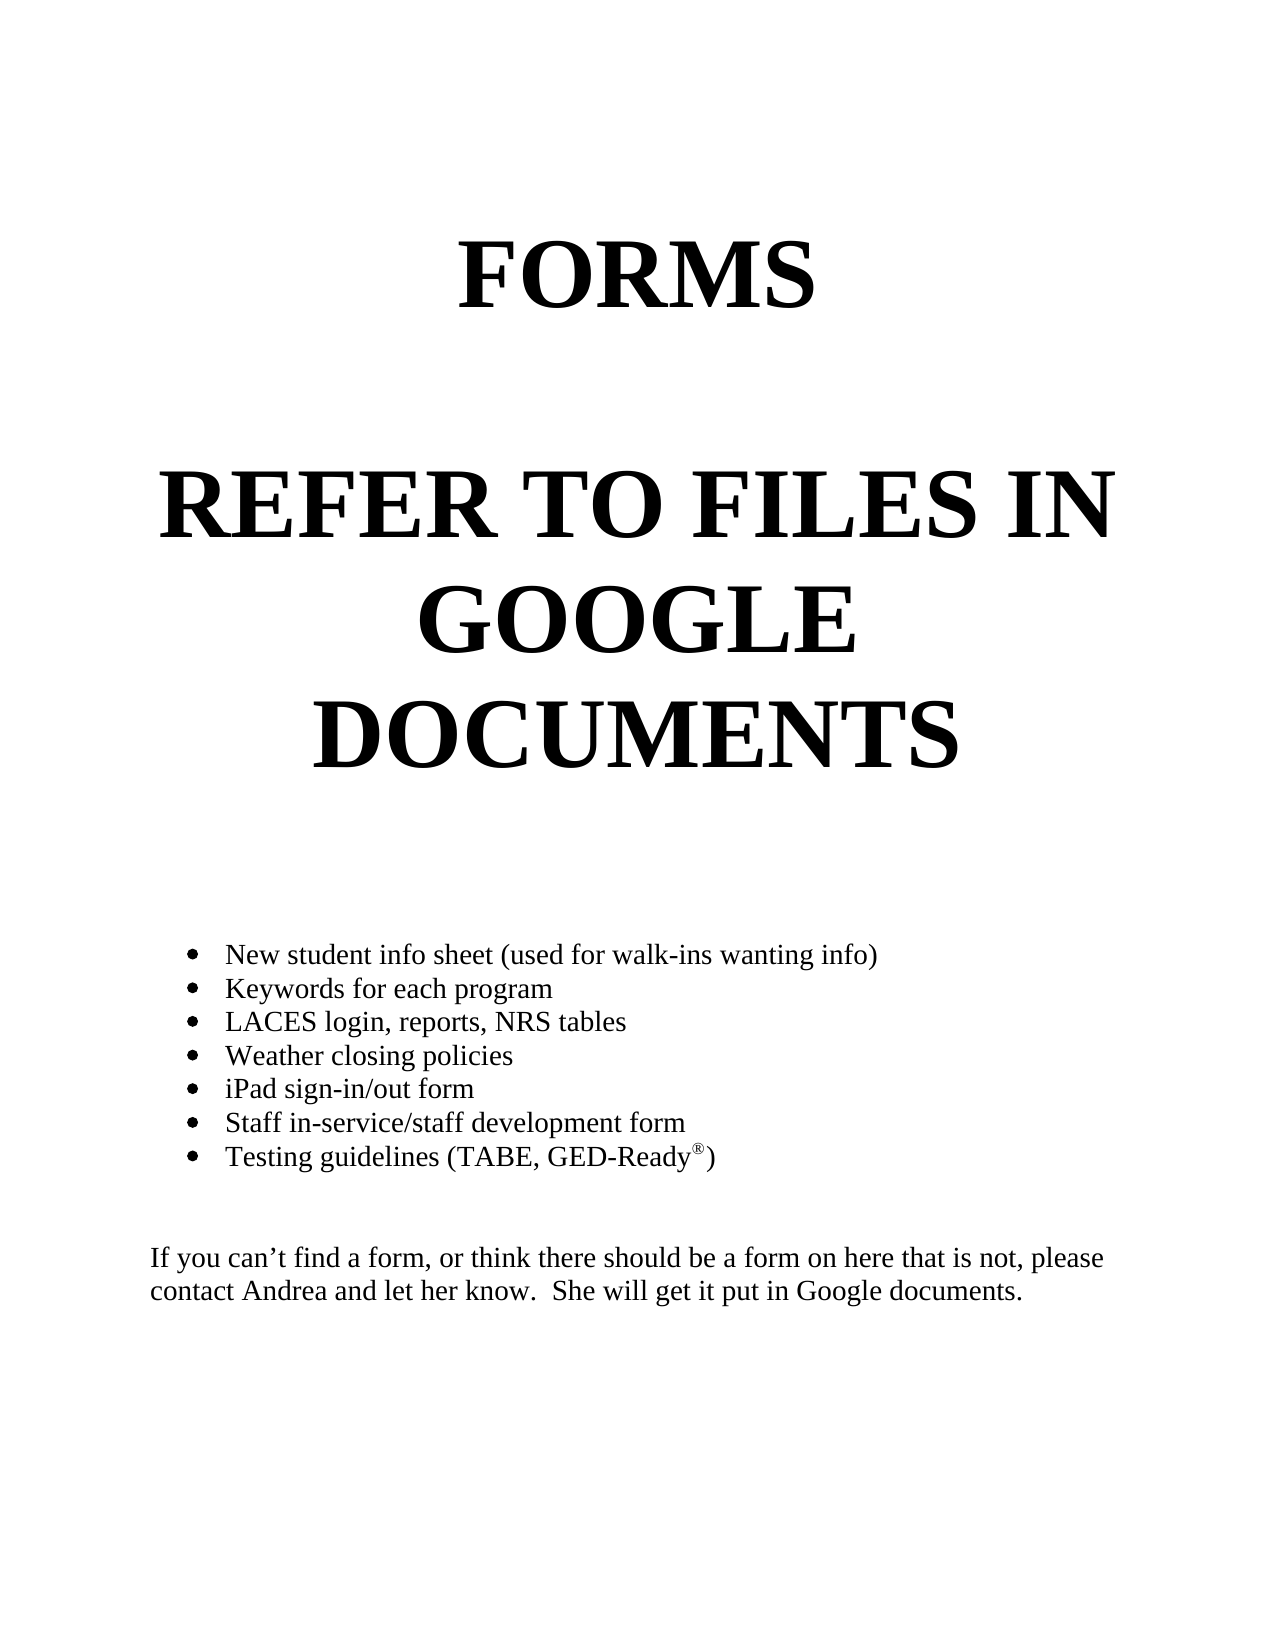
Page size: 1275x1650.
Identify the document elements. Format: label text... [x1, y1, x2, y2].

text REFER TO FILES IN GOOGLE DOCUMENTS [150, 443, 1125, 788]
list Keywords for each program [187, 971, 1125, 1004]
list iPad sign-in/out form [187, 1072, 1125, 1105]
list LACES login, reports, NRS tables [187, 1004, 1125, 1038]
text If you can’t find a form, or think there should be a form on here that is not, please contact Andrea and let her know. She will get it put in Google documents. [150, 1240, 1125, 1307]
list Staff in-service/staff development form [187, 1105, 1125, 1139]
list Testing guidelines (TABE, GED-Ready®) [187, 1139, 1125, 1173]
text FORMS [150, 213, 1125, 328]
list Weather closing policies [187, 1038, 1125, 1072]
list New student info sheet (used for walk-ins wanting info) [187, 937, 1125, 971]
